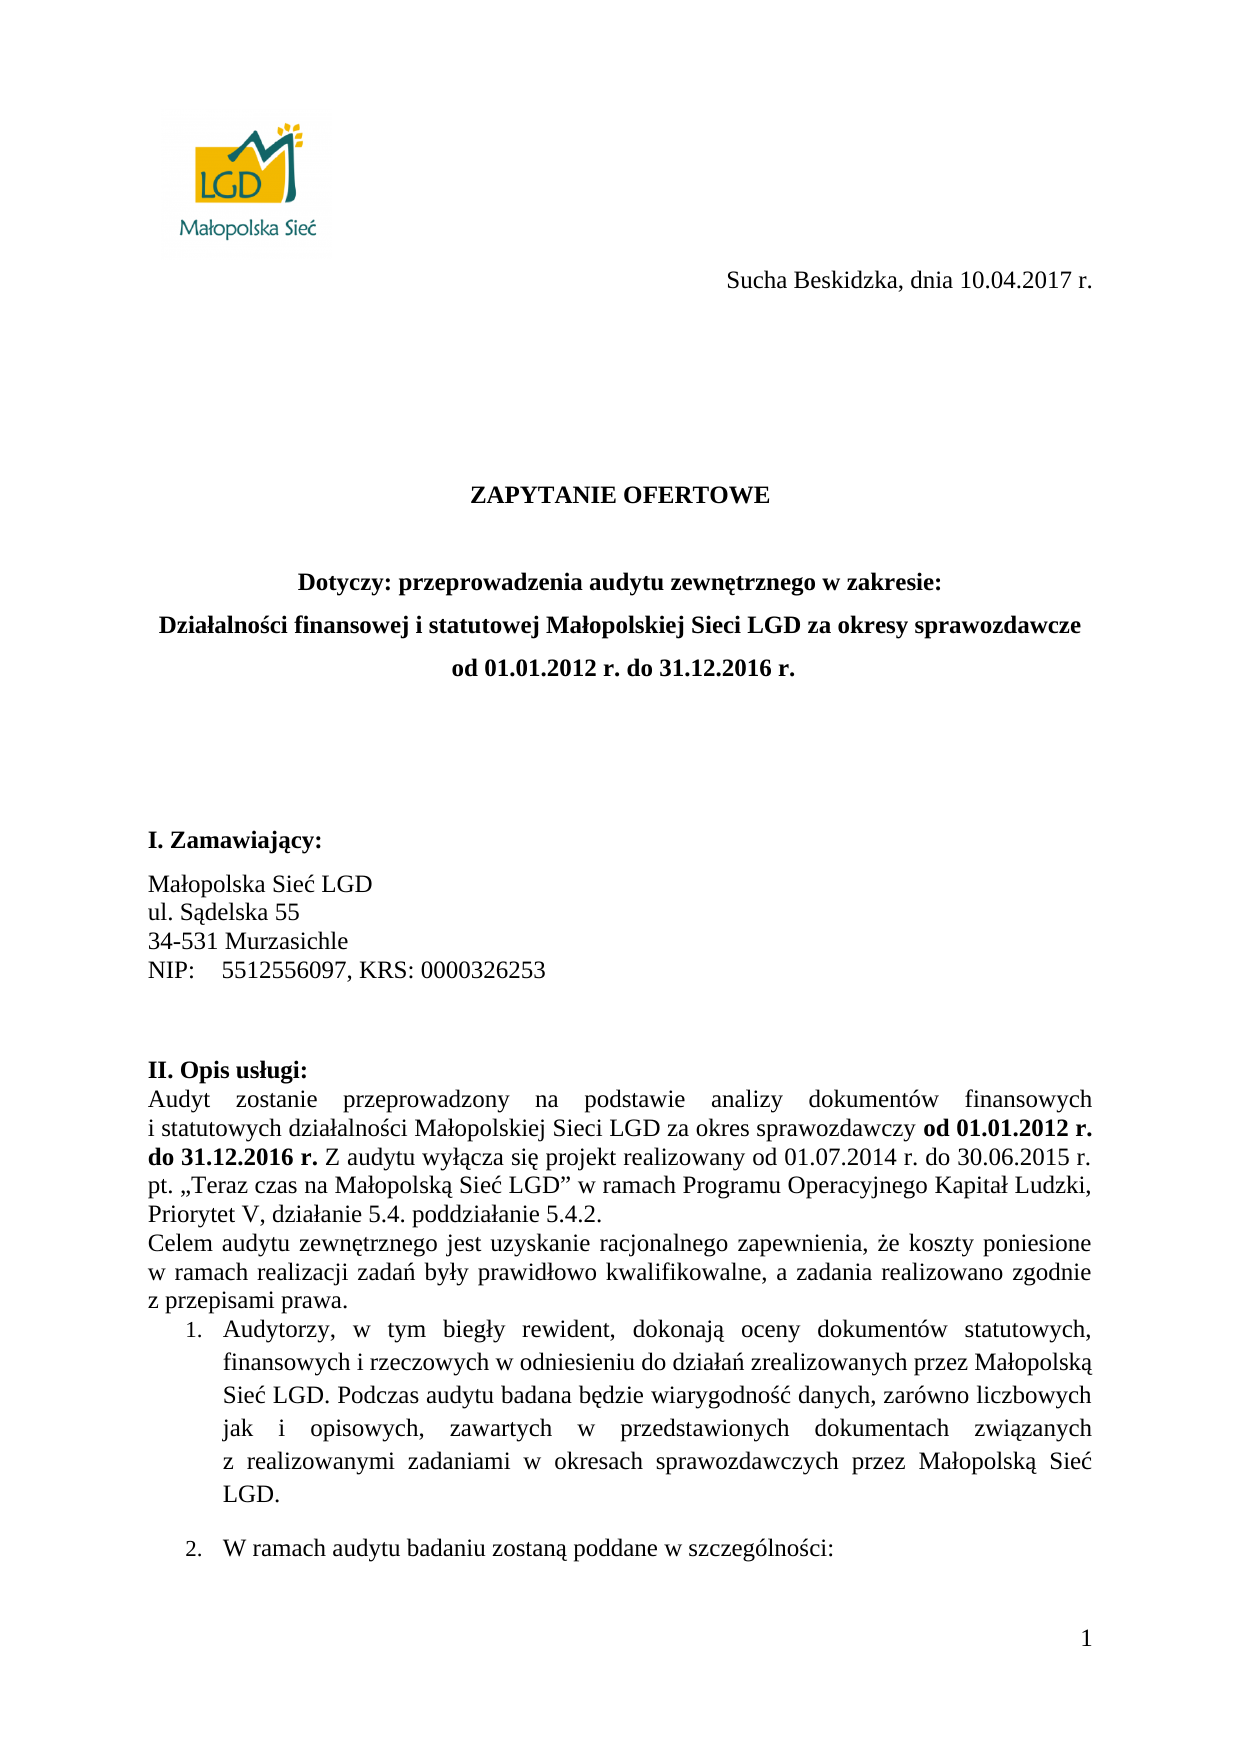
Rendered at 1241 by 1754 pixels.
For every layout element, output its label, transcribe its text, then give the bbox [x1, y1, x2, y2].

text od 01.01.2012 r. do 31.12.2016 r. [148, 653, 1093, 682]
text 34-531 Murzasichle [148, 926, 1093, 955]
list W ramach audytu badaniu zostaną poddane w szczególności: [185, 1533, 1093, 1562]
text Małopolska Sieć LGD [148, 869, 1093, 897]
text ul. Sądelska 55 [148, 897, 1093, 926]
list Audytorzy, w tym biegły rewident, dokonają oceny dokumentów statutowych, finansowych i rzeczowych w odniesieniu do działań zrealizowanych przez Małopolską Sieć LGD. Podczas audytu badana będzie wiarygodność danych, zarówno liczbowych jak i opisowych, zawartych w przedstawionych dokumentach związanych z realizowanymi zadaniami w okresach sprawozdawczych przez Małopolską Sieć LGD. [185, 1314, 1093, 1508]
text II. Opis usługi: [148, 1056, 1093, 1084]
text Sucha Beskidzka, dnia 10.04.2017 r. [148, 265, 1093, 294]
text Celem audytu zewnętrznego jest uzyskanie racjonalnego zapewnienia, że koszty poniesione w ramach realizacji zadań były prawidłowo kwalifikowalne, a zadania realizowano zgodnie z przepisami prawa. [148, 1228, 1093, 1314]
text Działalności finansowej i statutowej Małopolskiej Sieci LGD za okresy sprawozdawcze [148, 610, 1093, 639]
text NIP: 5512556097, KRS: 0000326253 [148, 955, 1093, 984]
picture [161, 109, 332, 260]
text I. Zamawiający: [148, 826, 1093, 854]
text Dotyczy: przeprowadzenia audytu zewnętrznego w zakresie: [148, 567, 1093, 596]
text Audyt zostanie przeprowadzony na podstawie analizy dokumentów finansowych i statutowych działalności Małopolskiej Sieci LGD za okres sprawozdawczy od 01.01.2012 r. do 31.12.2016 r. Z audytu wyłącza się projekt realizowany od 01.07.2014 r. do 30.06.2015 r. pt. „Teraz czas na Małopolską Sieć LGD” w ramach Programu Operacyjnego Kapitał Ludzki, Priorytet V, działanie 5.4. poddziałanie 5.4.2. [148, 1084, 1093, 1228]
text ZAPYTANIE OFERTOWE [148, 481, 1093, 509]
